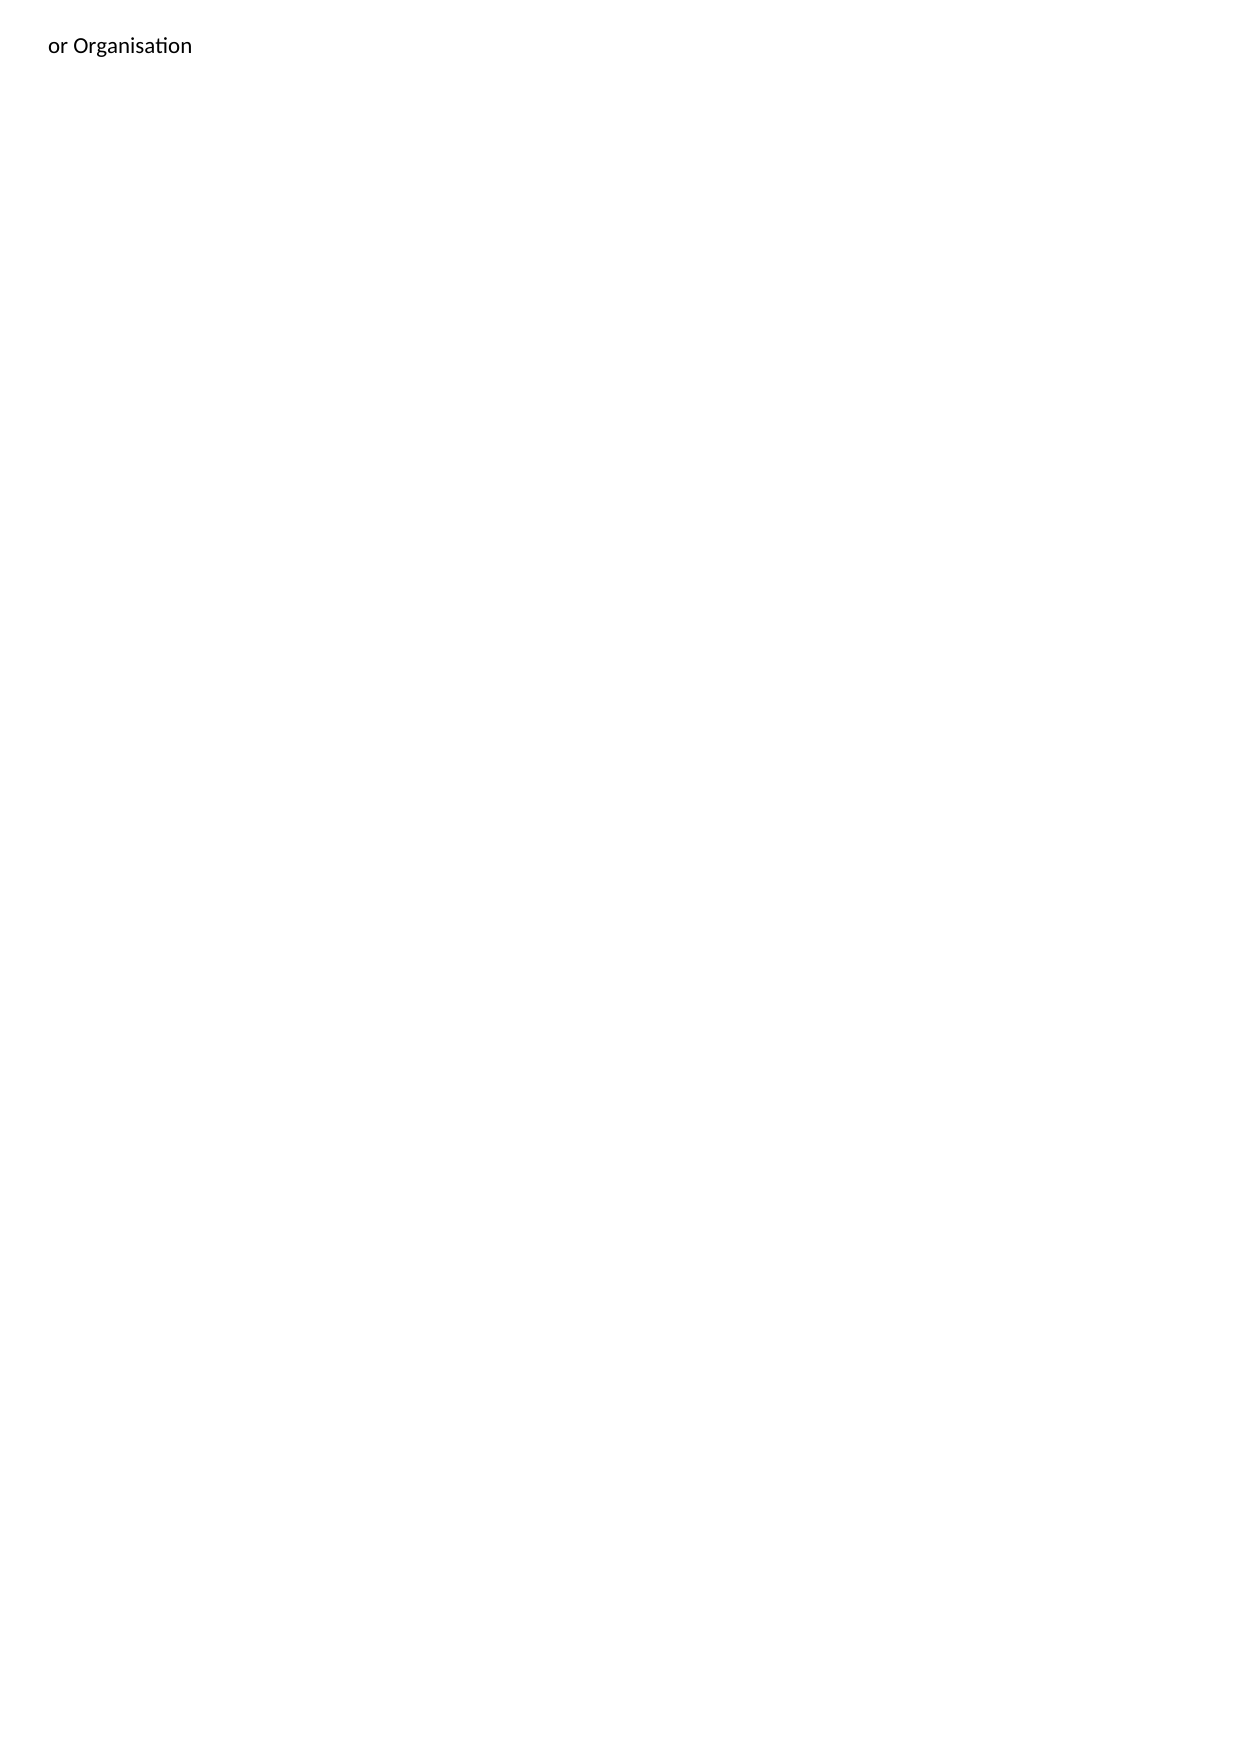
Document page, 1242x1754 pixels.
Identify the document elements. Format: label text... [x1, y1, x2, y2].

text or Organisation [48, 31, 494, 59]
